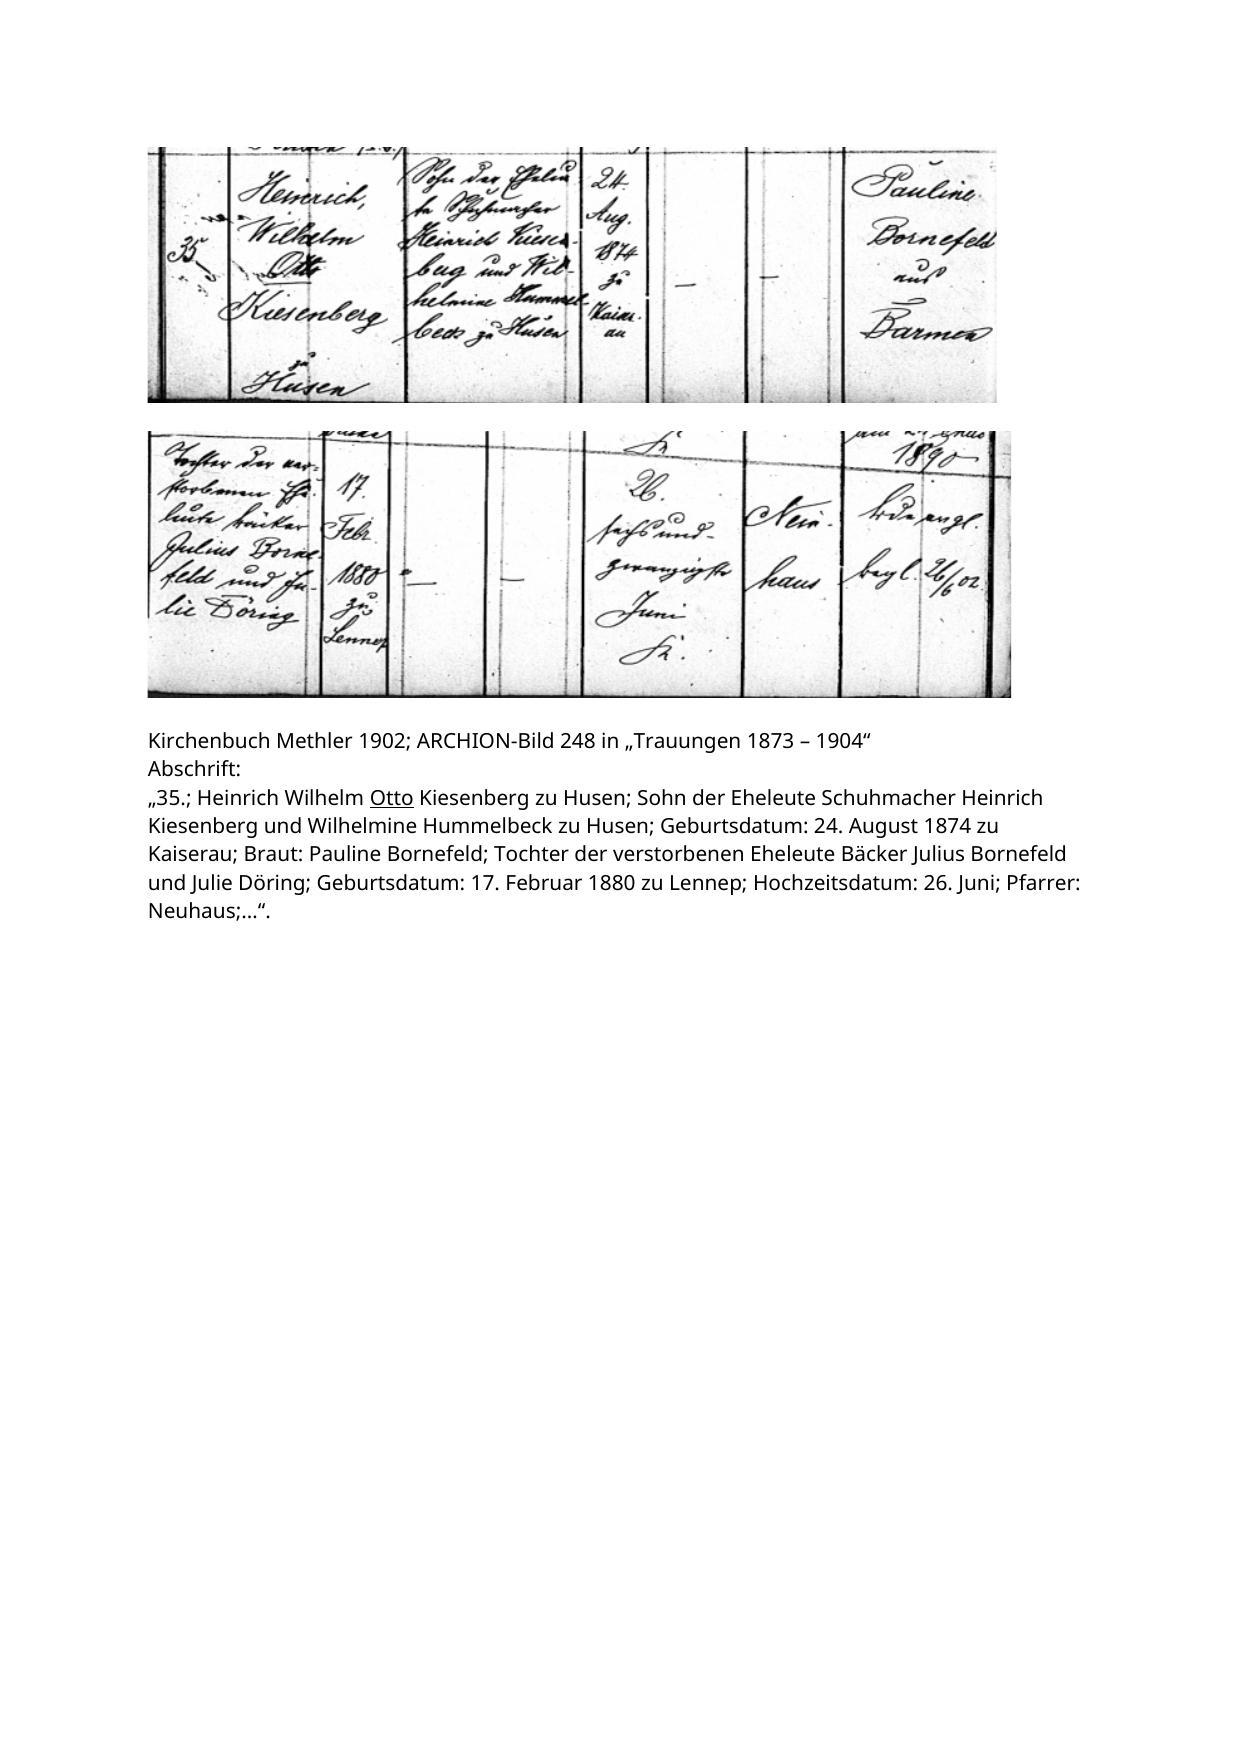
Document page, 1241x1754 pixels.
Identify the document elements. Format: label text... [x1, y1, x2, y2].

text Abschrift: [148, 754, 1093, 783]
text „35.; Heinrich Wilhelm Otto Kiesenberg zu Husen; Sohn der Eheleute Schuhmacher Heinrich Kiesenberg und Wilhelmine Hummelbeck zu Husen; Geburtsdatum: 24. August 1874 zu Kaiserau; Braut: Pauline Bornefeld; Tochter der verstorbenen Eheleute Bäcker Julius Bornefeld und Julie Döring; Geburtsdatum: 17. Februar 1880 zu Lennep; Hochzeitsdatum: 26. Juni; Pfarrer: Neuhaus;…“. [148, 783, 1093, 925]
text Kirchenbuch Methler 1902; ARCHION-Bild 248 in „Trauungen 1873 – 1904“ [148, 726, 1093, 754]
